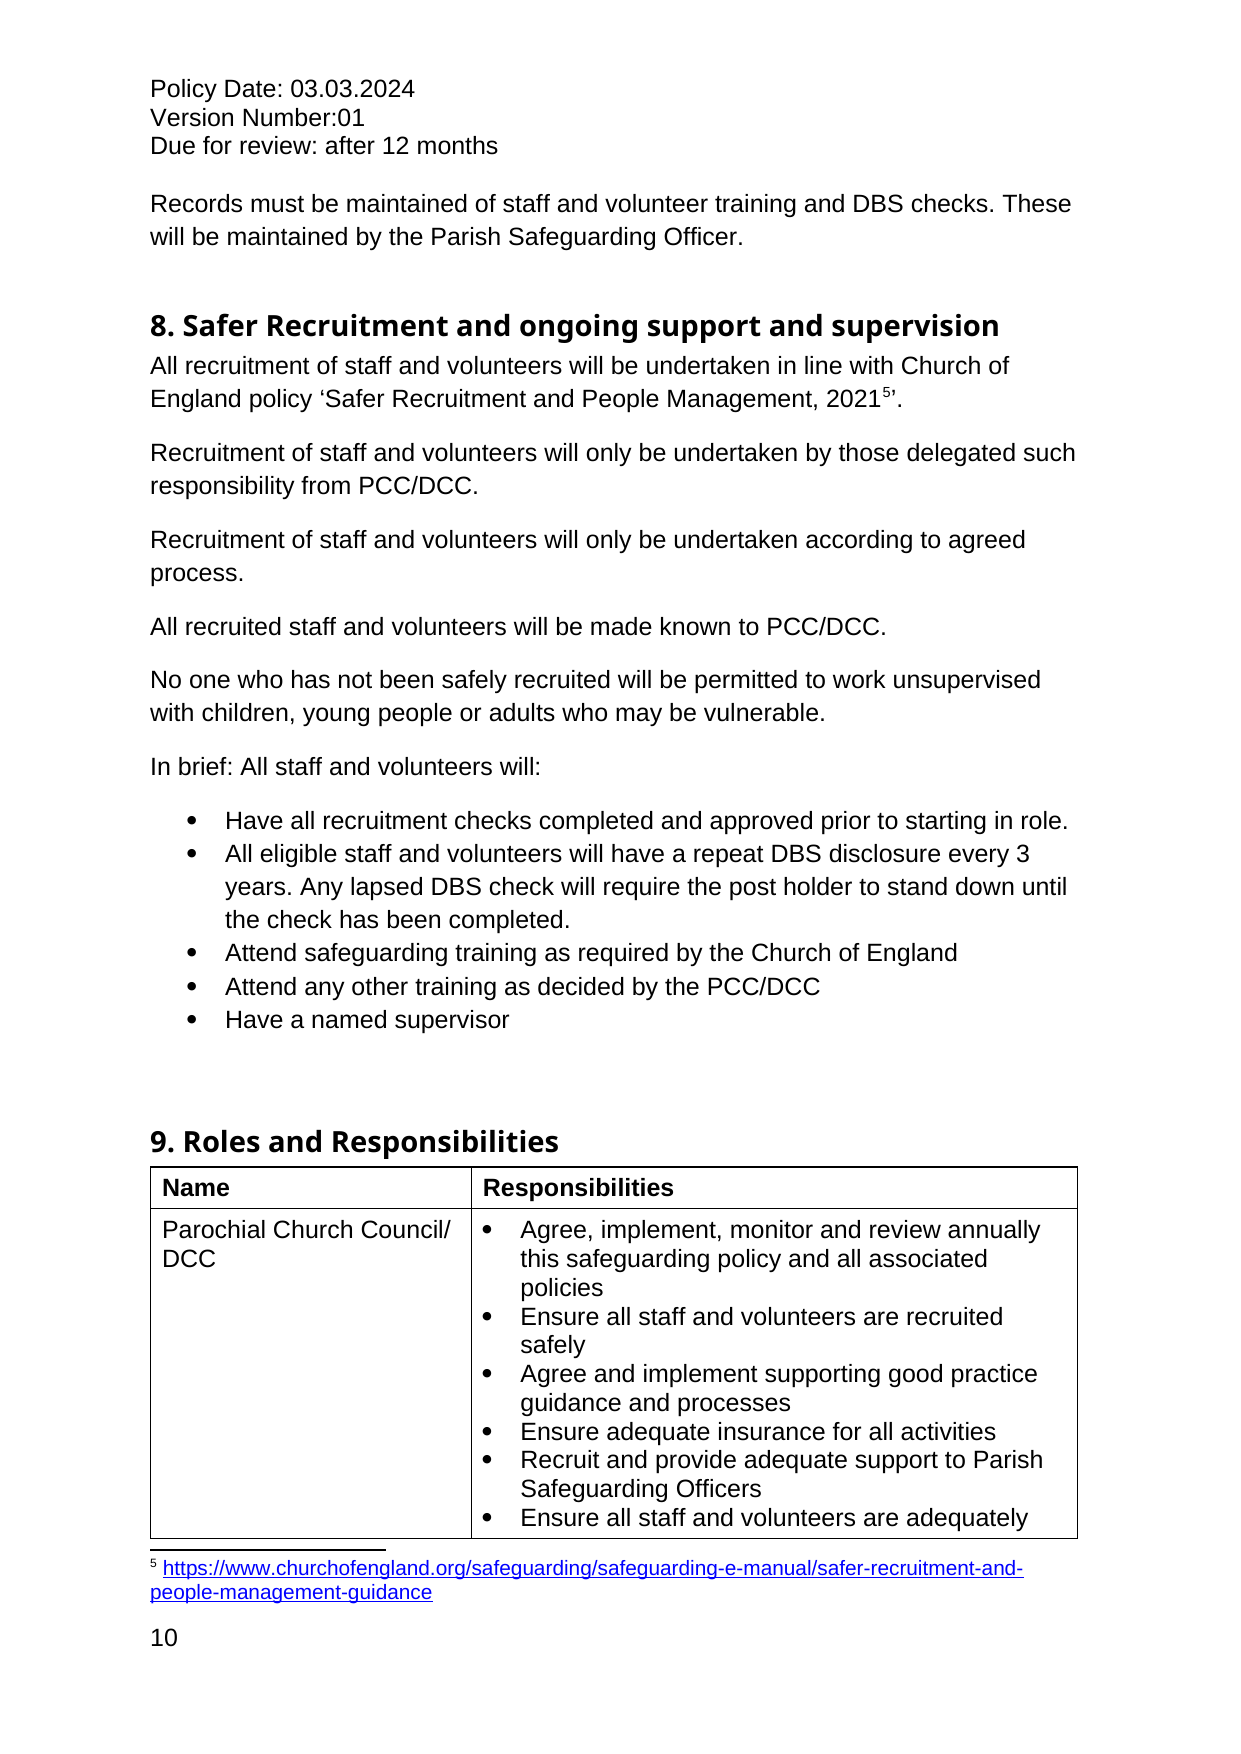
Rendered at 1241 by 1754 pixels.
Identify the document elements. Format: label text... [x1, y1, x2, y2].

text Recruitment of staff and volunteers will only be undertaken by those delegated such responsibility from PCC/DCC. [150, 438, 1090, 499]
text In brief: All staff and volunteers will: [150, 752, 1090, 781]
list Have all recruitment checks completed and approved prior to starting in role. [187, 806, 1090, 835]
subtitle 9. Roles and Responsibilities [150, 1121, 1090, 1161]
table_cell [472, 1209, 1077, 1538]
text All recruited staff and volunteers will be made known to PCC/DCC. [150, 612, 1090, 640]
list Attend safeguarding training as required by the Church of England [187, 938, 1090, 967]
list All eligible staff and volunteers will have a repeat DBS disclosure every 3 years. Any lapsed DBS check will require the post holder to stand down until the check has been completed. [187, 839, 1090, 934]
text All recruitment of staff and volunteers will be undertaken in line with Church of England policy ‘Safer Recruitment and People Management, 2021’. [150, 351, 1090, 413]
text Records must be maintained of staff and volunteer training and DBS checks. These will be maintained by the Parish Safeguarding Officer. [150, 189, 1090, 251]
table_cell Parochial Church Council/ DCC [151, 1209, 471, 1538]
subtitle 8. Safer Recruitment and ongoing support and supervision [150, 305, 1090, 345]
table_header Name [151, 1168, 471, 1208]
list Have a named supervisor [187, 1005, 1090, 1033]
text No one who has not been safely recruited will be permitted to work unsupervised with children, young people or adults who may be vulnerable. [150, 665, 1090, 727]
table_header Responsibilities [472, 1168, 1077, 1208]
text Recruitment of staff and volunteers will only be undertaken according to agreed process. [150, 525, 1090, 586]
list Attend any other training as decided by the PCC/DCC [187, 972, 1090, 1000]
